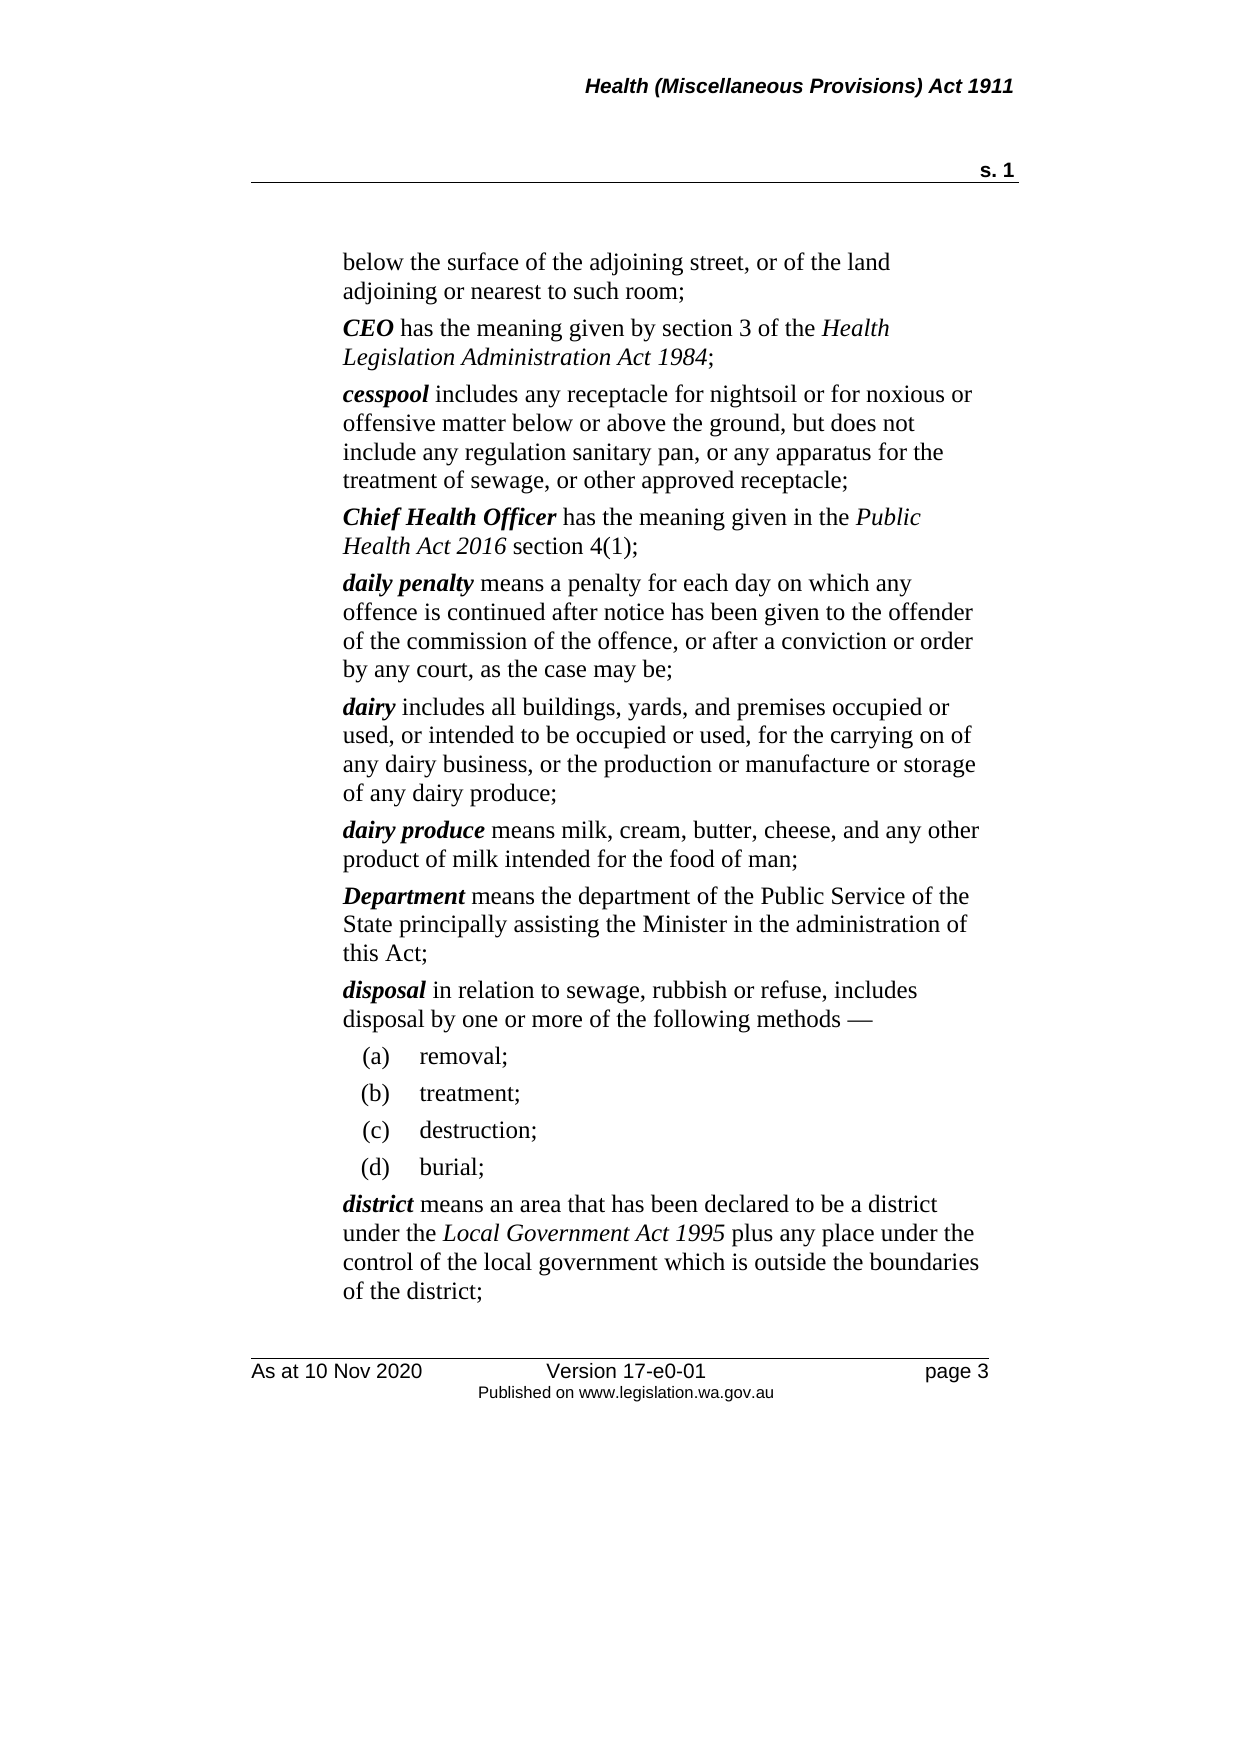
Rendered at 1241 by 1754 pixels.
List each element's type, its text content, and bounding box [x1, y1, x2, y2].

text daily penalty means a penalty for each day on which any offence is continued after notice has been given to the offender of the commission of the offence, or after a conviction or order by any court, as the case may be; [251, 568, 989, 683]
text CEO has the meaning given by section 3 of the Health Legislation Administration Act 1984; [251, 313, 989, 371]
text (d) burial; [251, 1152, 989, 1181]
text (b) treatment; [251, 1078, 989, 1107]
text disposal in relation to sewage, rubbish or refuse, includes disposal by one or more of the following methods — [251, 975, 989, 1033]
text Department means the department of the Public Service of the State principally assisting the Minister in the administration of this Act; [251, 881, 989, 967]
text cesspool includes any receptacle for nightsoil or for noxious or offensive matter below or above the ground, but does not include any regulation sanitary pan, or any apparatus for the treatment of sewage, or other approved receptacle; [251, 379, 989, 494]
text (a) removal; [251, 1041, 989, 1070]
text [251, 247, 989, 305]
text (c) destruction; [251, 1115, 989, 1144]
text district means an area that has been declared to be a district under the Local Government Act 1995 plus any place under the control of the local government which is outside the boundaries of the district; [251, 1189, 989, 1304]
text dairy includes all buildings, yards, and premises occupied or used, or intended to be occupied or used, for the carrying on of any dairy business, or the production or manufacture or storage of any dairy produce; [251, 692, 989, 807]
text dairy produce means milk, cream, butter, cheese, and any other product of milk intended for the food of man; [251, 815, 989, 872]
text Chief Health Officer has the meaning given in the Public Health Act 2016 section 4(1); [251, 502, 989, 560]
